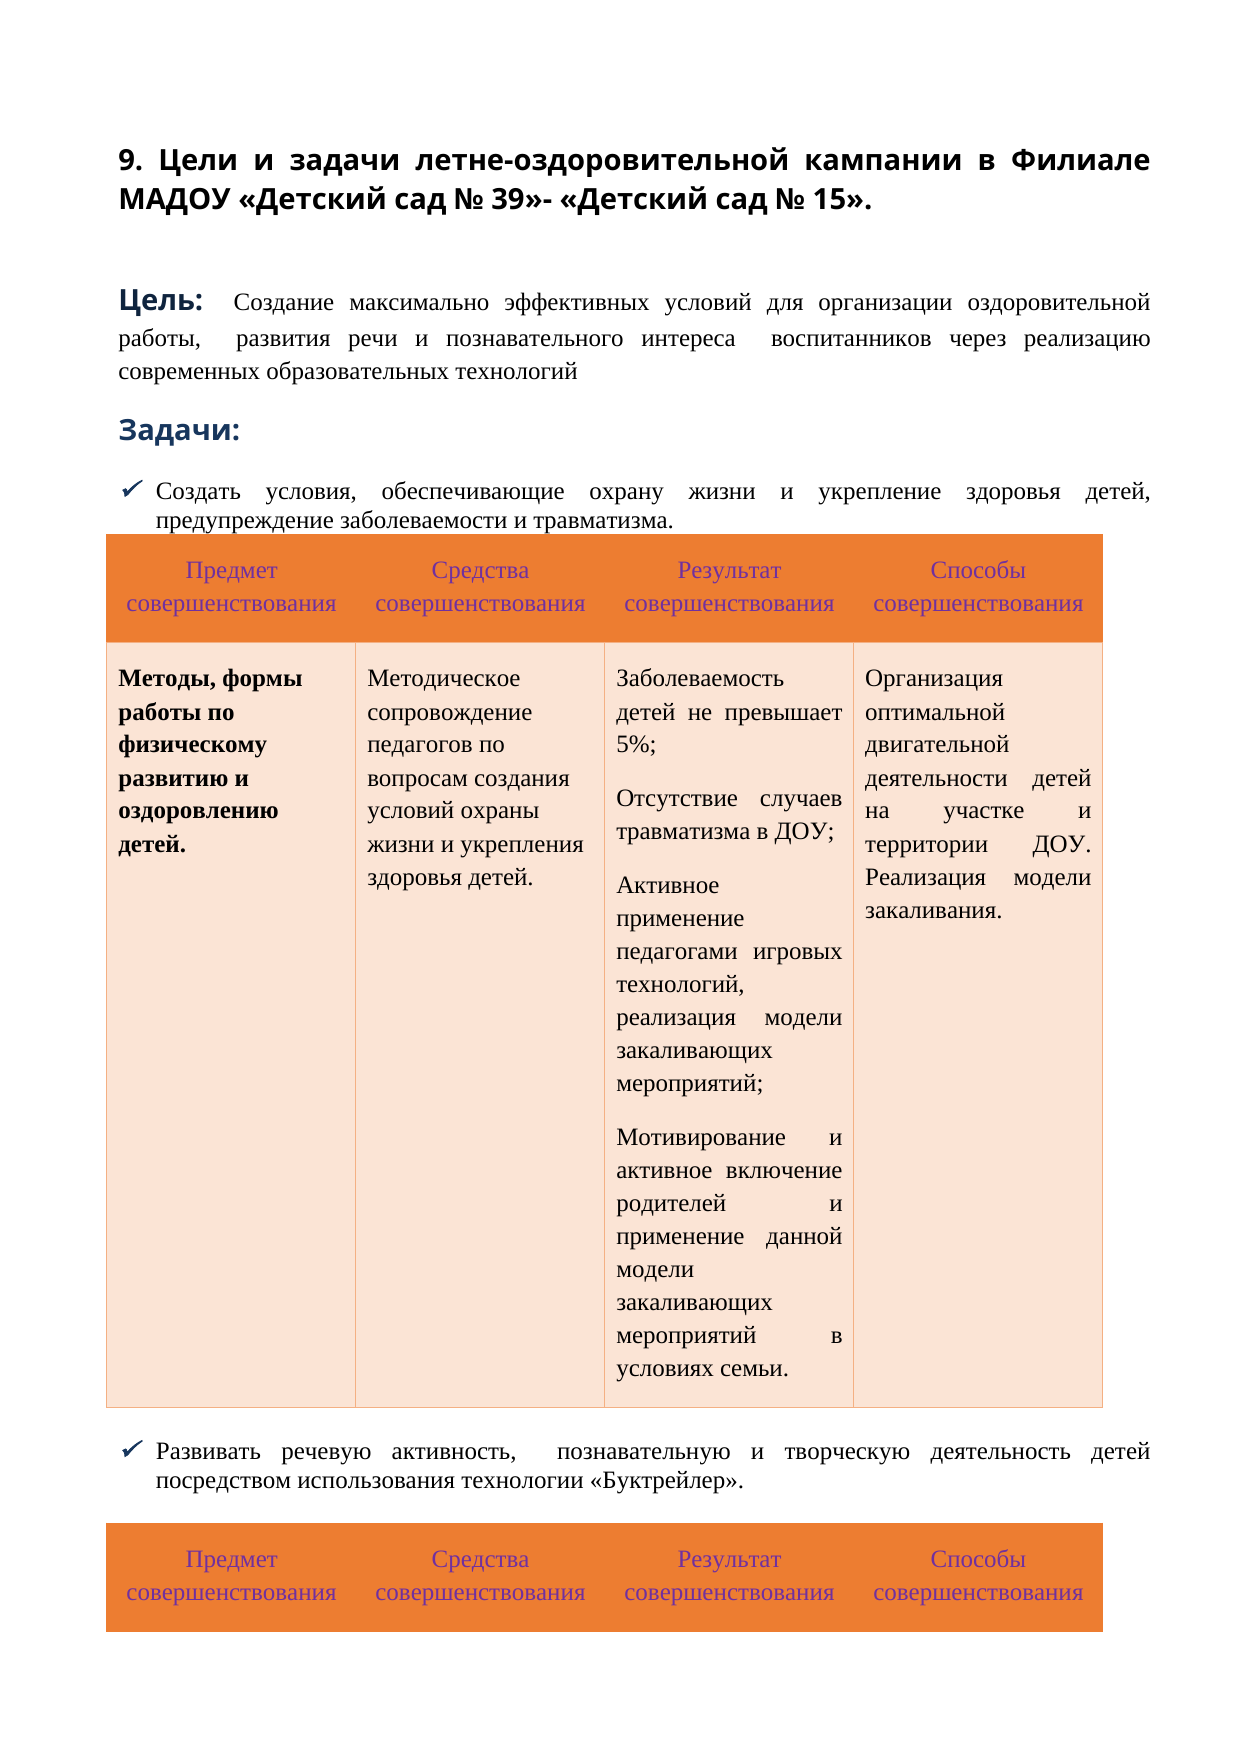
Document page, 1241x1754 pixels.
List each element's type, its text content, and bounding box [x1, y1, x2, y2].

text Цель: Создание максимально эффективных условий для организации оздоровительной работы, развития речи и познавательного интереса воспитанников через реализацию современных образовательных технологий [118, 279, 1152, 384]
table_header Предмет совершенствования [107, 1524, 355, 1631]
table_header Результат совершенствования [605, 535, 853, 642]
table_cell Методическое сопровождение педагогов по вопросам создания условий охраны жизни и укрепления здоровья детей. [356, 643, 604, 1407]
table_header Предмет совершенствования [107, 535, 355, 642]
text Задачи: [118, 410, 1152, 449]
table_cell Методы, формы работы по физическому развитию и оздоровлению детей. [107, 643, 355, 1407]
text 9. Цели и задачи летне-оздоровительной кампании в Филиале МАДОУ «Детский сад № 39»- «Детский сад № 15». [118, 139, 1152, 218]
table_header Способы совершенствования [854, 1524, 1102, 1631]
table_cell Заболеваемость детей не превышает 5%; Отсутствие случаев травматизма в ДОУ; Активное применение педагогами игровых технологий, реализация модели закаливающих мероприятий; Мотивирование и активное включение родителей и применение данной модели закаливающих мероприятий в условиях семьи. [605, 643, 853, 1407]
table_header Средства совершенствования [356, 535, 604, 642]
table_header Результат совершенствования [605, 1524, 853, 1631]
table_header Способы совершенствования [854, 535, 1102, 642]
list Развивать речевую активность, познавательную и творческую деятельность детей посредством использования технологии «Буктрейлер». [118, 1436, 1152, 1494]
table_header Средства совершенствования [356, 1524, 604, 1631]
list Создать условия, обеспечивающие охрану жизни и укрепление здоровья детей, предупреждение заболеваемости и травматизма. [118, 476, 1152, 534]
table_cell Организация оптимальной двигательной деятельности детей на участке и территории ДОУ. Реализация модели закаливания. [854, 643, 1102, 1407]
